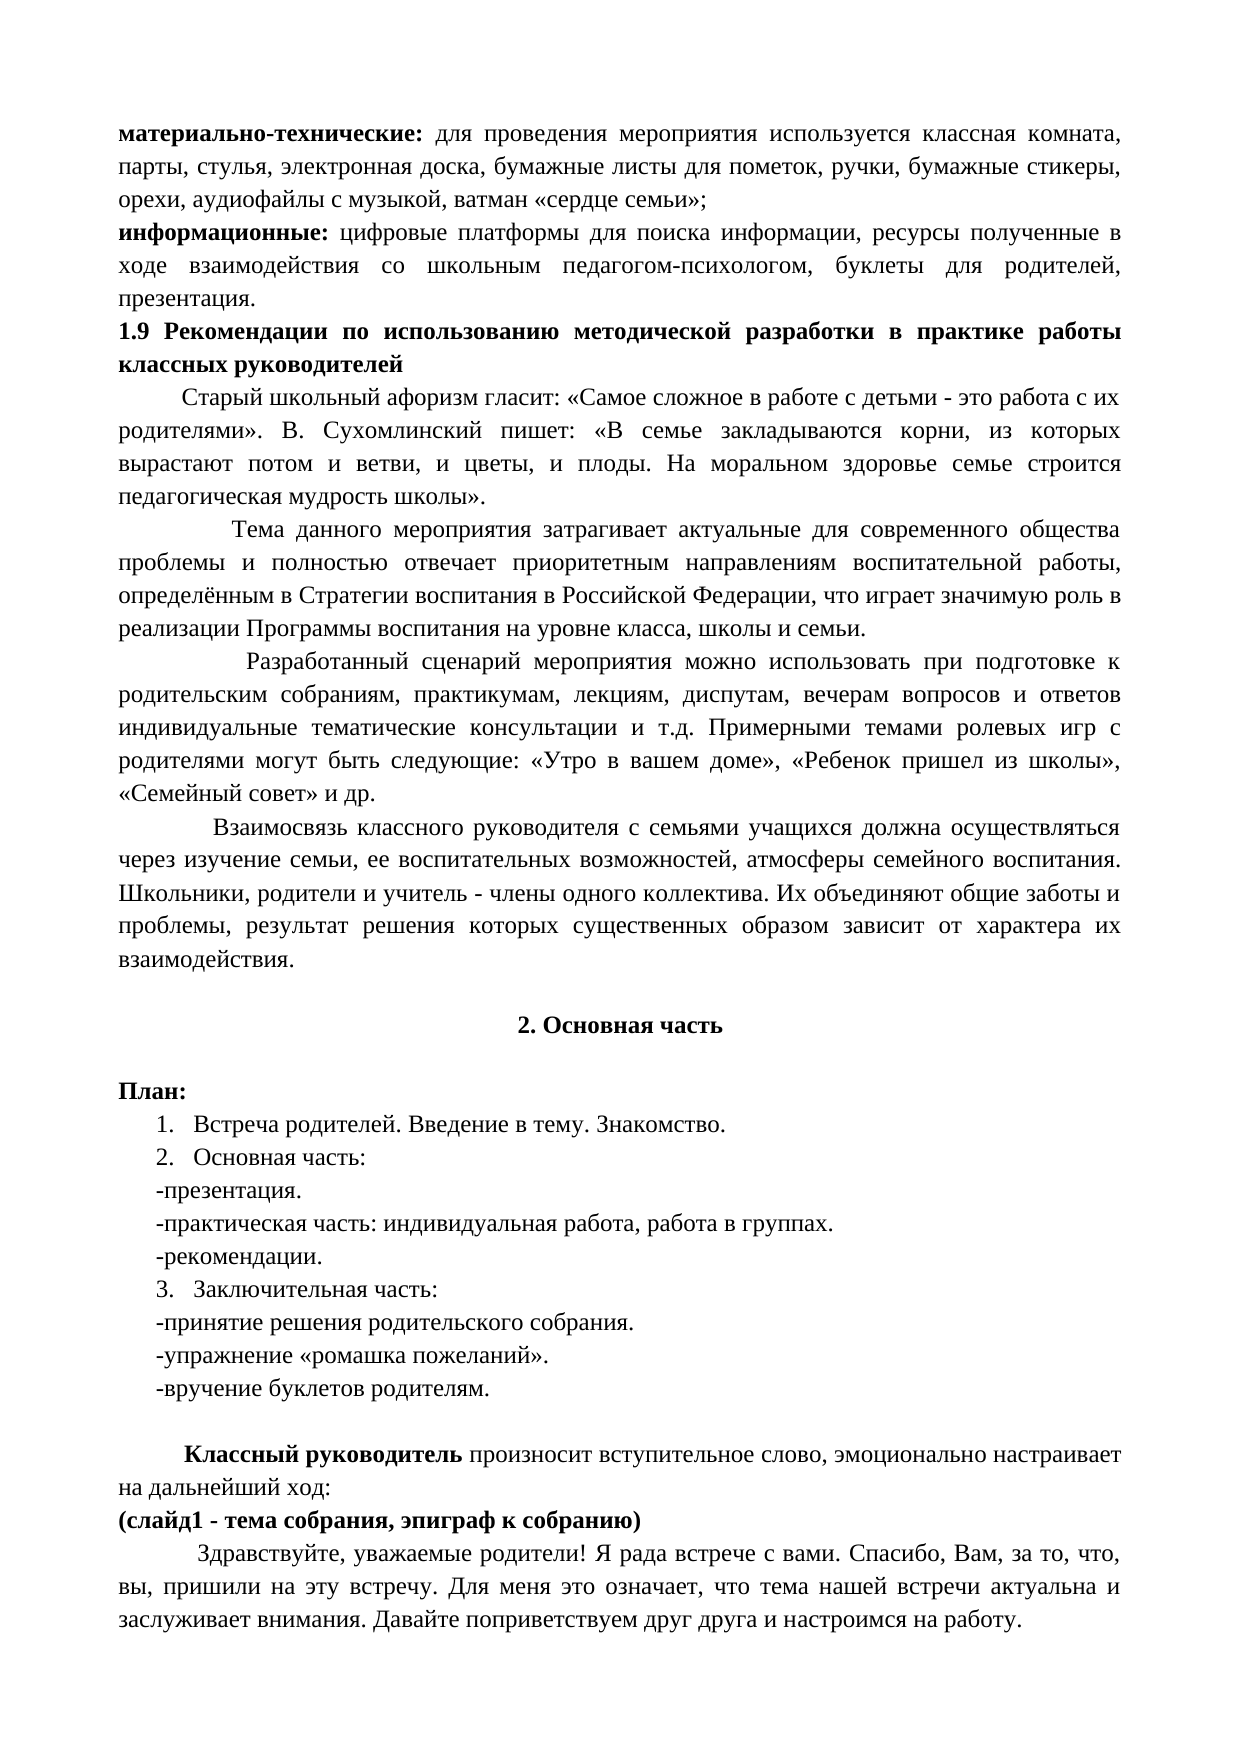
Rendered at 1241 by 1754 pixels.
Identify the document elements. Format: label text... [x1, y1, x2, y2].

list Заключительная часть: [156, 1274, 1122, 1303]
text Здравствуйте, уважаемые родители! Я рада встрече с вами. Спасибо, Вам, за то, что, вы, пришили на эту встречу. Для меня это означает, что тема нашей встречи актуальна и заслуживает внимания. Давайте поприветствуем друг друга и настроимся на работу. [118, 1538, 1122, 1633]
text -вручение буклетов родителям. [156, 1373, 1122, 1402]
text План: [118, 1076, 1122, 1104]
text Старый школьный афоризм гласит: «Самое сложное в работе с детьми - это работа с их родителями». В. Сухомлинский пишет: «В семье закладываются корни, из которых вырастают потом и ветви, и цветы, и плоды. На моральном здоровье семье строится педагогическая мудрость школы». [118, 382, 1122, 510]
text Тема данного мероприятия затрагивает актуальные для современного общества проблемы и полностью отвечает приоритетным направлениям воспитательной работы, определённым в Стратегии воспитания в Российской Федерации, что играет значимую роль в реализации Программы воспитания на уровне класса, школы и семьи. [118, 514, 1122, 642]
text информационные: цифровые платформы для поиска информации, ресурсы полученные в ходе взаимодействия со школьным педагогом-психологом, буклеты для родителей, презентация. [118, 217, 1122, 312]
text материально-технические: для проведения мероприятия используется классная комната, парты, стулья, электронная доска, бумажные листы для пометок, ручки, бумажные стикеры, орехи, аудиофайлы с музыкой, ватман «сердце семьи»; [118, 118, 1122, 213]
text Разработанный сценарий мероприятия можно использовать при подготовке к родительским собраниям, практикумам, лекциям, диспутам, вечерам вопросов и ответов индивидуальные тематические консультации и т.д. Примерными темами ролевых игр с родителями могут быть следующие: «Утро в вашем доме», «Ребенок пришел из школы», «Семейный совет» и др. [118, 646, 1122, 807]
text (слайд1 - тема собрания, эпиграф к собранию) [118, 1505, 1122, 1534]
text -практическая часть: индивидуальная работа, работа в группах. [156, 1208, 1122, 1237]
text Взаимосвязь классного руководителя с семьями учащихся должна осуществляться через изучение семьи, ее воспитательных возможностей, атмосферы семейного воспитания. Школьники, родители и учитель - члены одного коллектива. Их объединяют общие заботы и проблемы, результат решения которых существенных образом зависит от характера их взаимодействия. [118, 812, 1122, 972]
list Встреча родителей. Введение в тему. Знакомство. [156, 1109, 1122, 1137]
text 2. Основная часть [118, 1010, 1122, 1038]
text 1.9 Рекомендации по использованию методической разработки в практике работы классных руководителей [118, 316, 1122, 378]
list Основная часть: [156, 1142, 1122, 1171]
text Классный руководитель произносит вступительное слово, эмоционально настраивает на дальнейший ход: [118, 1439, 1122, 1501]
text -упражнение «ромашка пожеланий». [156, 1340, 1122, 1369]
text -принятие решения родительского собрания. [156, 1307, 1122, 1336]
text -рекомендации. [156, 1241, 1122, 1269]
text -презентация. [156, 1175, 1122, 1203]
